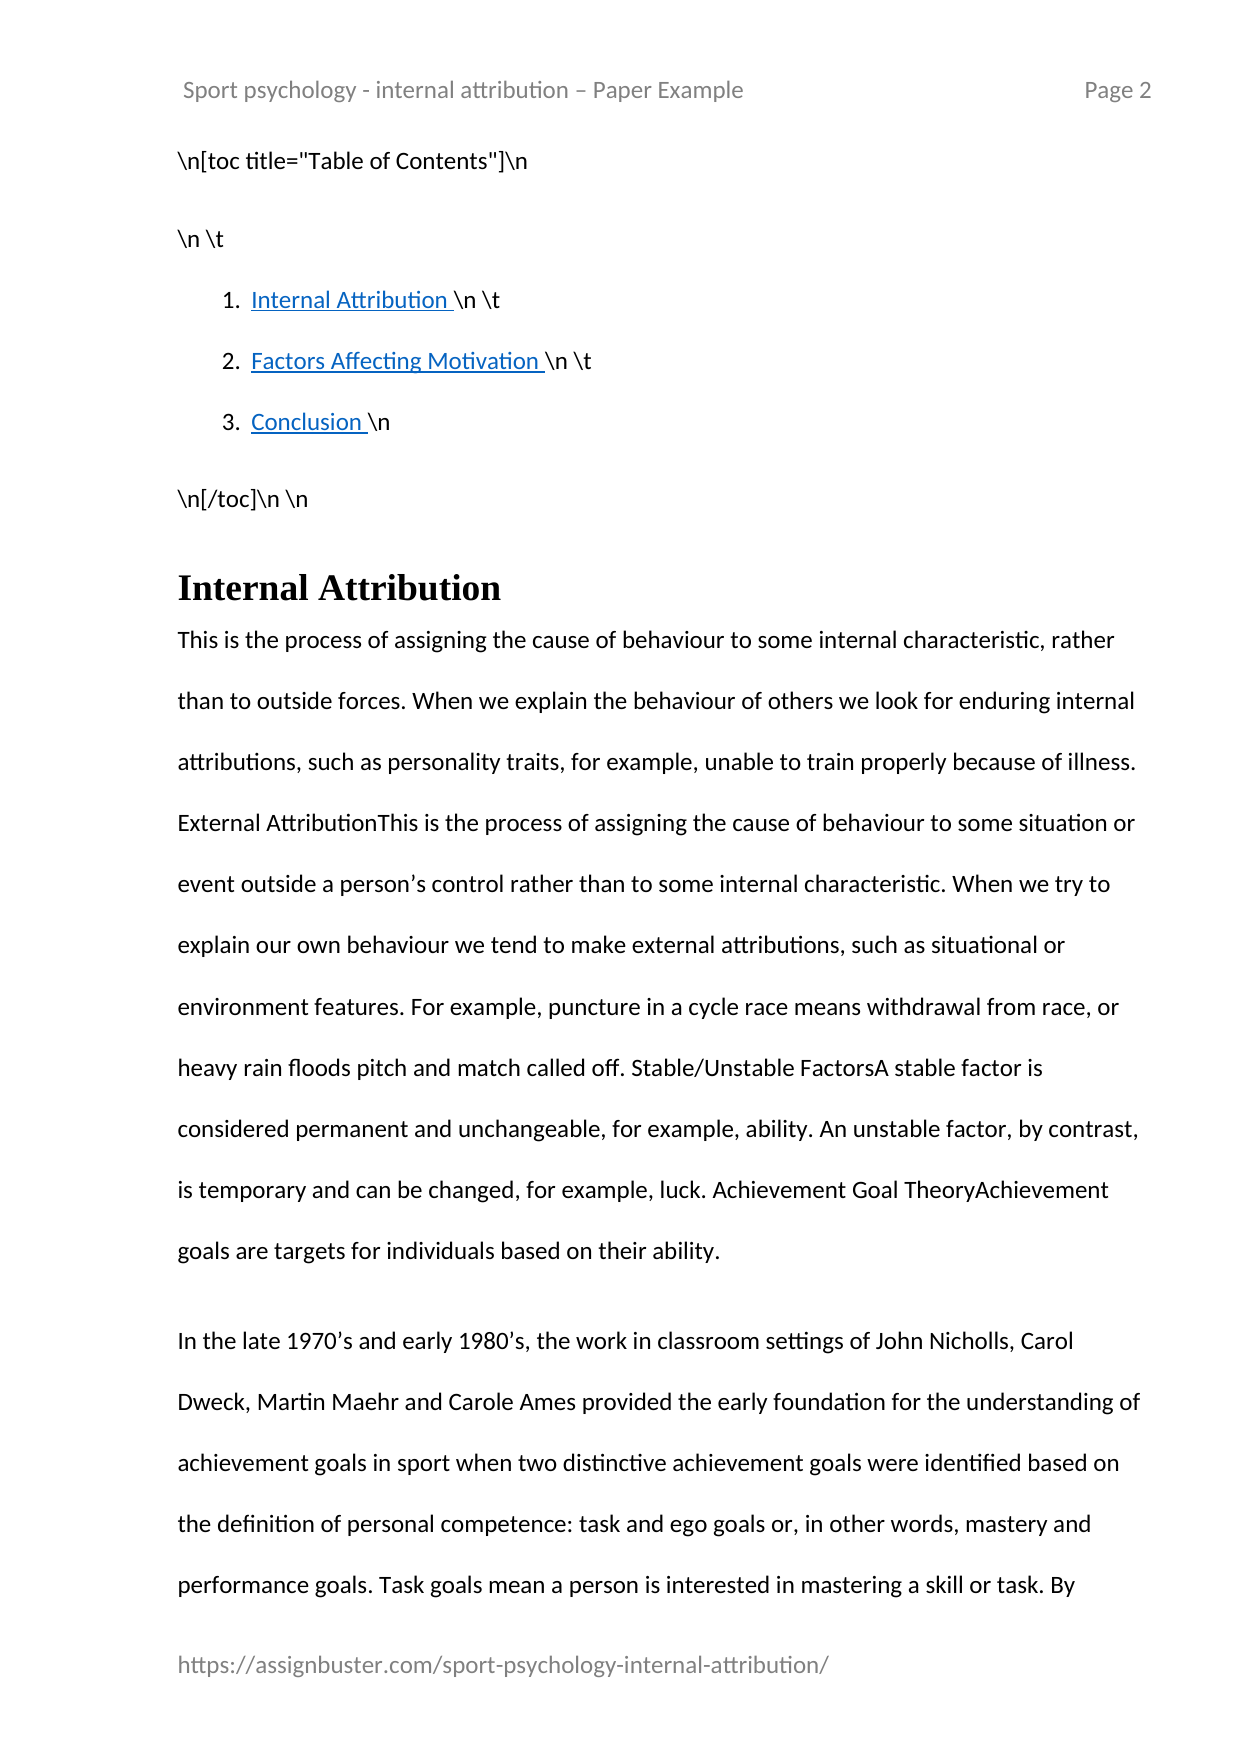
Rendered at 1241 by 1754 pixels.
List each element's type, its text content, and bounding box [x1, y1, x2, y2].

list Internal Attribution \n \t [222, 284, 1152, 314]
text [177, 1325, 1152, 1600]
text This is the process of assigning the cause of behaviour to some internal characteristic, rather than to outside forces. When we explain the behaviour of others we look for enduring internal attributions, such as personality traits, for example, unable to train properly because of illness. External AttributionThis is the process of assigning the cause of behaviour to some situation or event outside a person’s control rather than to some internal characteristic. When we try to explain our own behaviour we tend to make external attributions, such as situational or environment features. For example, puncture in a cycle race means withdrawal from race, or heavy rain floods pitch and match called off. Stable/Unstable FactorsA stable factor is considered permanent and unchangeable, for example, ability. An unstable factor, by contrast, is temporary and can be changed, for example, luck. Achievement Goal TheoryAchievement goals are targets for individuals based on their ability. [177, 624, 1152, 1265]
list Factors Affecting Motivation \n \t [222, 345, 1152, 375]
list \n \t [177, 223, 1152, 253]
text \n[/toc]\n \n [177, 483, 1152, 514]
list Conclusion \n [222, 406, 1152, 436]
subtitle Internal Attribution [177, 565, 1152, 608]
text \n[toc title="Table of Contents"]\n [177, 145, 1152, 176]
